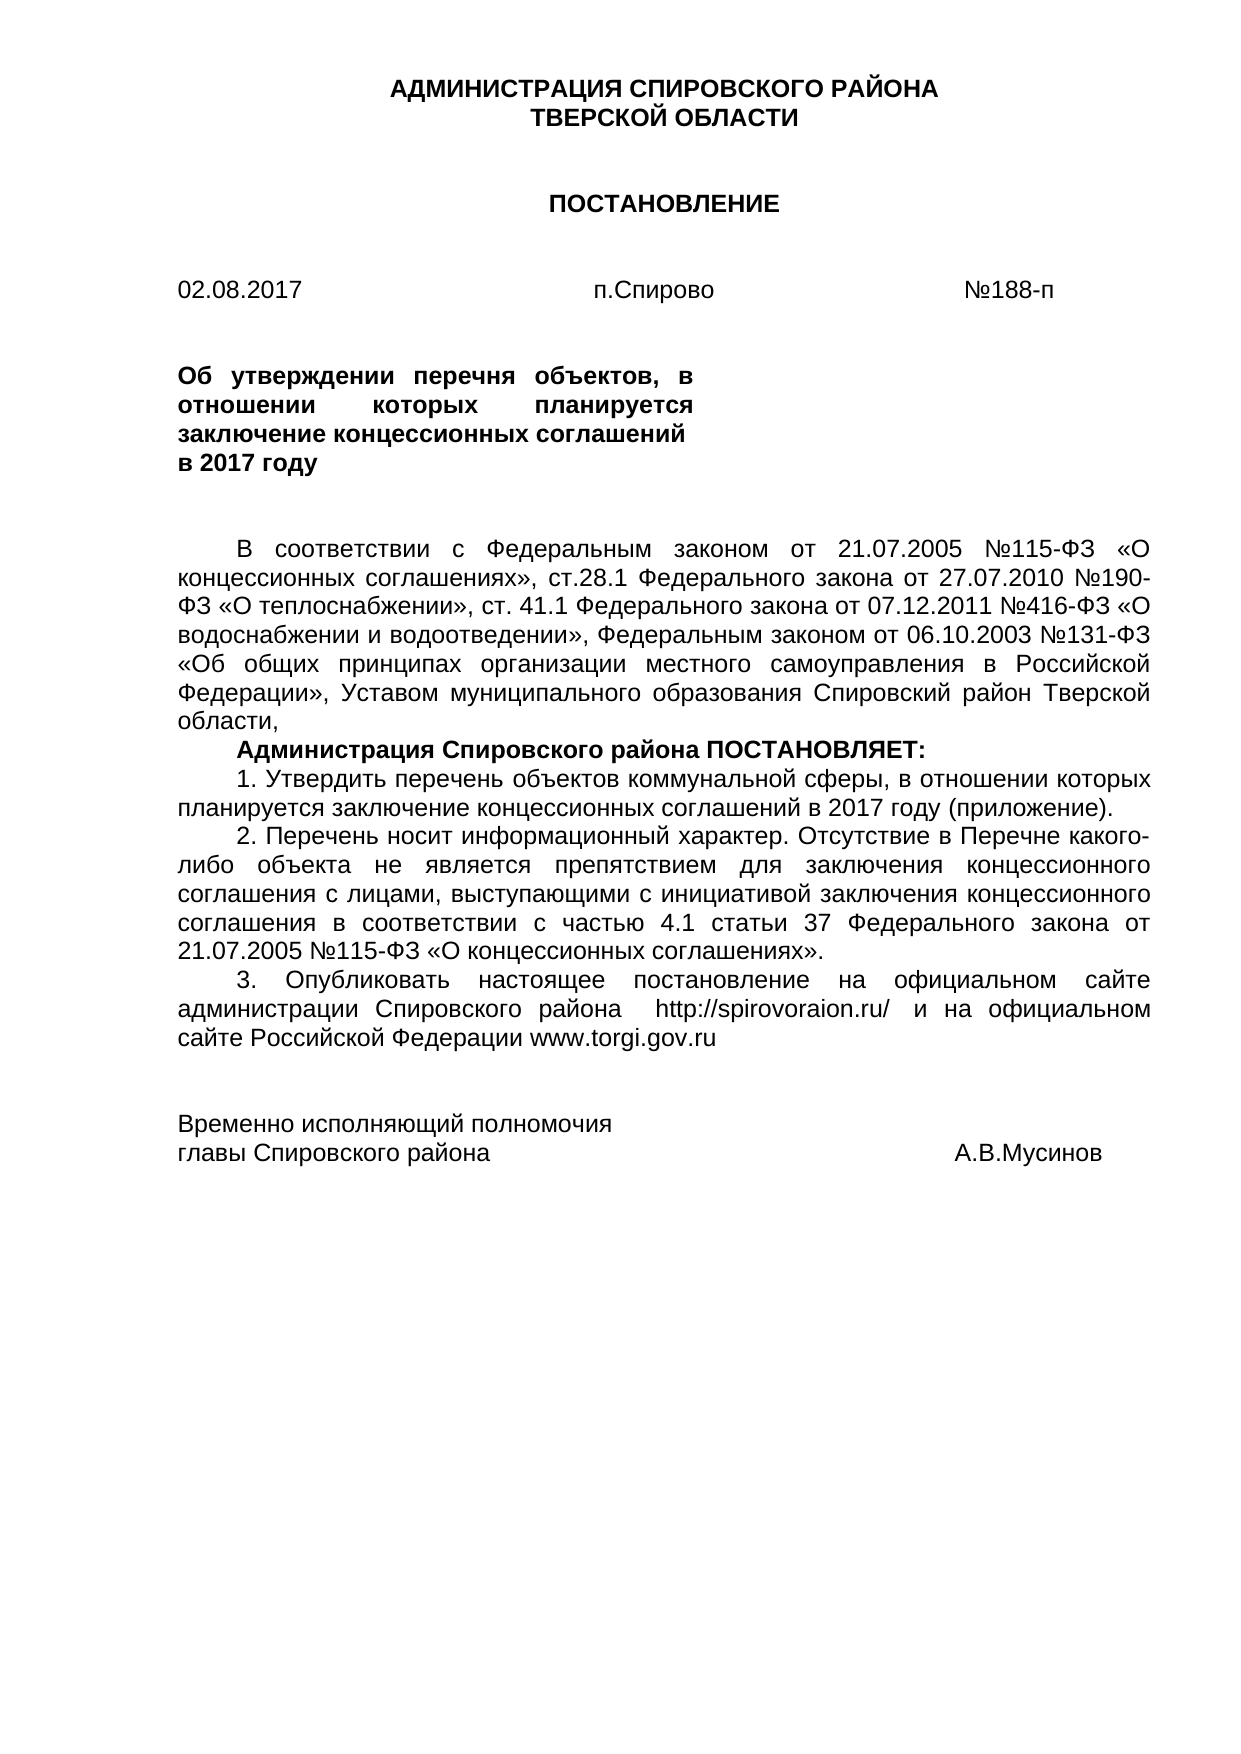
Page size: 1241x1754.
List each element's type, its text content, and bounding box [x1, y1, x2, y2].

text в 2017 году [177, 448, 694, 476]
text ПОСТАНОВЛЕНИЕ [177, 189, 1152, 218]
text главы Спировского района А.В.Мусинов [177, 1138, 1152, 1166]
text В соответствии с Федеральным законом от 21.07.2005 №115-ФЗ «О концессионных соглашениях», ст.28.1 Федерального закона от 27.07.2010 №190-ФЗ «О теплоснабжении», ст. 41.1 Федерального закона от 07.12.2011 №416-ФЗ «О водоснабжении и водоотведении», Федеральным законом от 06.10.2003 №131-ФЗ «Об общих принципах организации местного самоуправления в Российской Федерации», Уставом муниципального образования Спировский район Тверской области, [177, 534, 1152, 735]
text Администрация Спировского района ПОСТАНОВЛЯЕТ: [177, 735, 1152, 764]
text 2. Перечень носит информационный характер. Отсутствие в Перечне какого-либо объекта не является препятствием для заключения концессионного соглашения с лицами, выступающими с инициативой заключения концессионного соглашения в соответствии с частью 4.1 статьи 37 Федерального закона от 21.07.2005 №115-ФЗ «О концессионных соглашениях». [177, 821, 1152, 965]
text Временно исполняющий полномочия [177, 1109, 1152, 1138]
text Об утверждении перечня объектов, в отношении которых планируется заключение концессионных соглашений [177, 361, 694, 448]
text 02.08.2017 п.Спирово №188-п [177, 275, 1152, 304]
text 1. Утвердить перечень объектов коммунальной сферы, в отношении которых планируется заключение концессионных соглашений в 2017 году (приложение). [177, 764, 1152, 821]
text АДМИНИСТРАЦИЯ СПИРОВСКОГО РАЙОНА ТВЕРСКОЙ ОБЛАСТИ [177, 74, 1152, 160]
text 3. Опубликовать настоящее постановление на официальном сайте администрации Спировского района http://spirovoraion.ru/ и на официальном сайте Российской Федерации www.torgi.gov.ru [177, 965, 1152, 1051]
